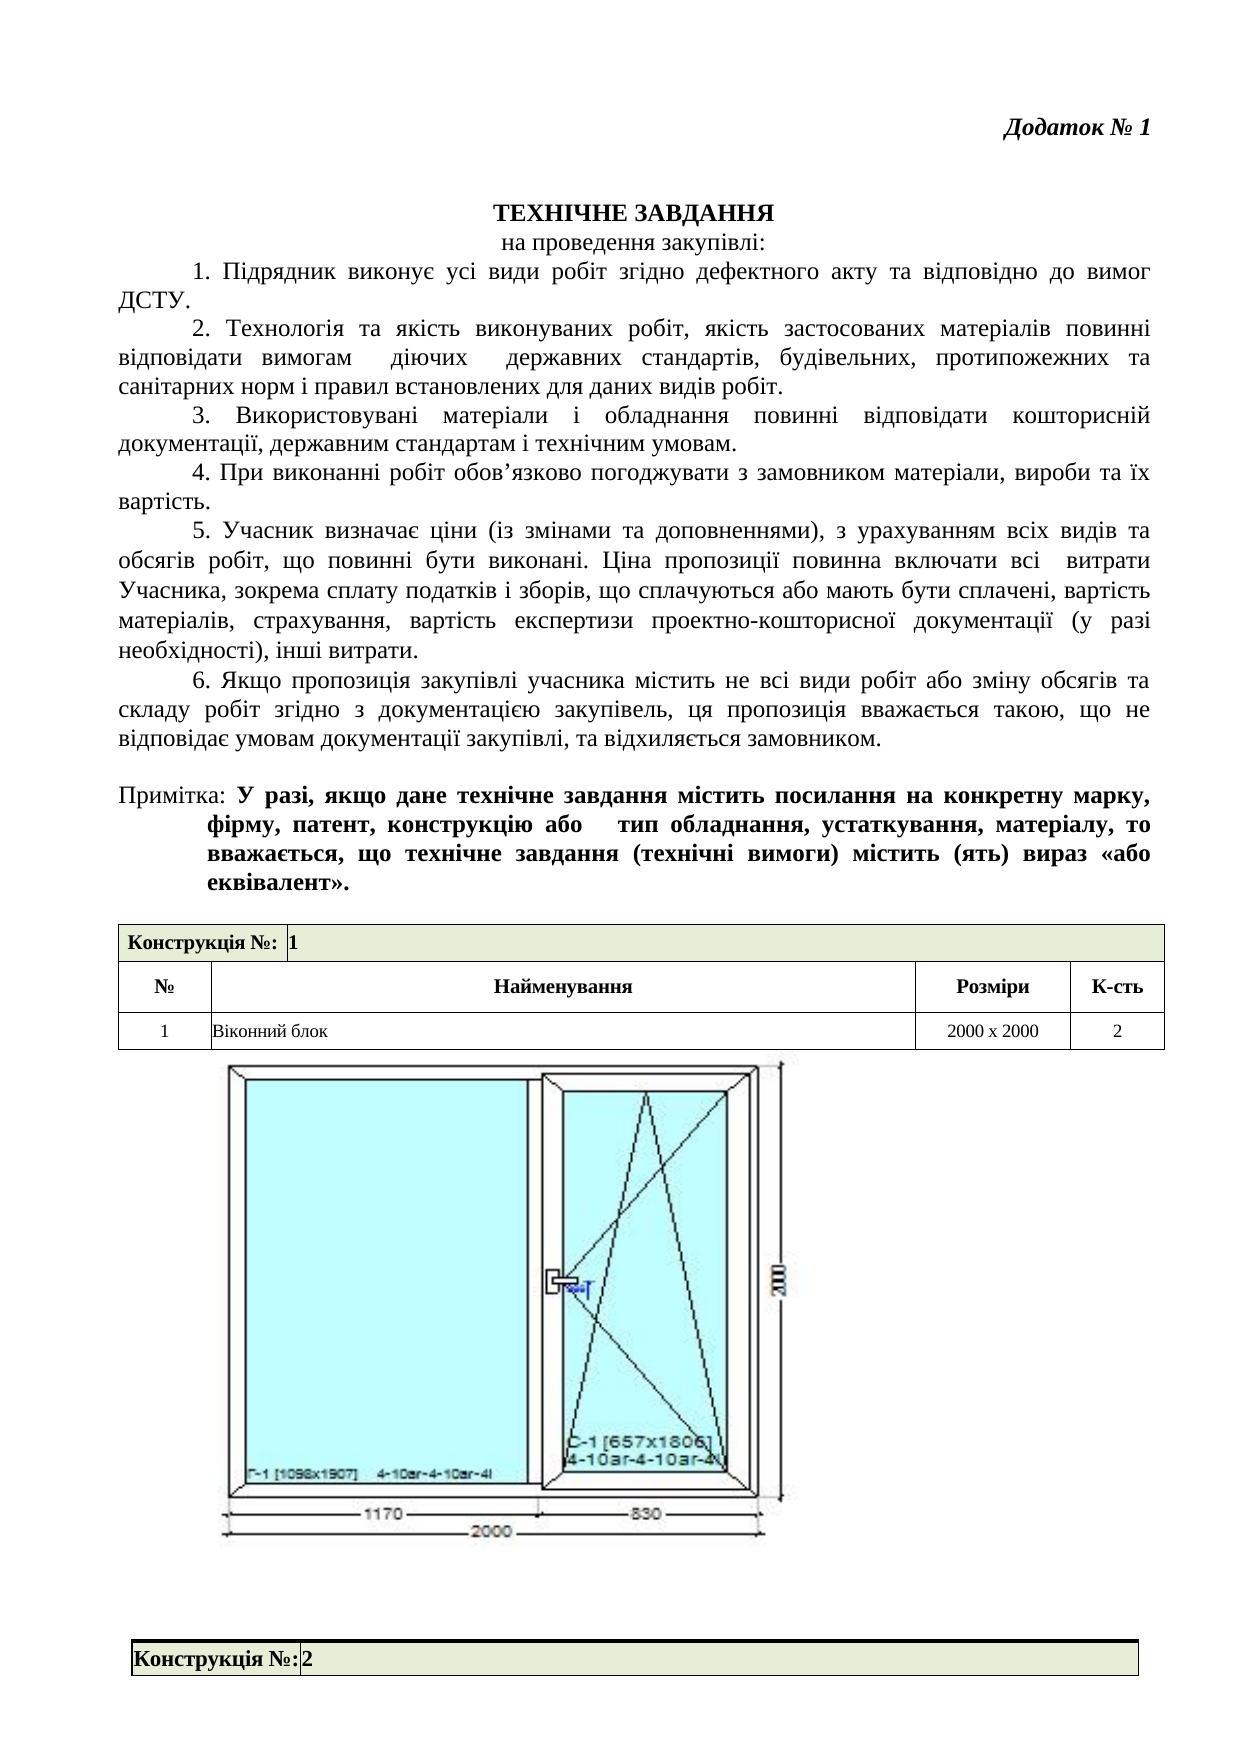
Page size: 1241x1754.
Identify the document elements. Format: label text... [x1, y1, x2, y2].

table_cell К-сть [1071, 962, 1164, 1012]
table_cell Розміри [916, 962, 1070, 1012]
table_cell 2 [1071, 1013, 1164, 1049]
text на проведення закупівлі: [174, 227, 1093, 256]
table_cell 2000 x 2000 [916, 1013, 1070, 1049]
table_header Конструкція №: [133, 1643, 300, 1675]
text 3. Використовувані матеріали і обладнання повинні відповідати кошторисній документації, державним стандартам і технічним умовам. [118, 400, 1152, 457]
table_cell Найменування [212, 962, 915, 1012]
table_cell Віконний блок [212, 1013, 915, 1049]
text 6. Якщо пропозиція закупівлі учасника містить не всі види робіт або зміну обсягів та складу робіт згідно з документацією закупівель, ця пропозиція вважається такою, що не відповідає умовам документації закупівлі, та відхиляється замовником. [118, 665, 1152, 752]
table_header Конструкція №: [119, 925, 287, 961]
table_header 2 [301, 1643, 1138, 1675]
text 2. Технологія та якість виконуваних робіт, якість застосованих матеріалів повинні відповідати вимогам діючих державних стандартів, будівельних, протипожежних та санітарних норм і правил встановлених для даних видів робіт. [118, 313, 1152, 400]
text Додаток № 1 [753, 112, 1152, 141]
text 5. Учасник визначає ціни (із змінами та доповненнями), з урахуванням всіх видів та обсягів робіт, що повинні бути виконані. Ціна пропозиції повинна включати всі витрати Учасника, зокрема сплату податків і зборів, що сплачуються або мають бути сплачені, вартість матеріалів, страхування, вартість експертизи проектно-кошторисної документації (у разі необхідності), інші витрати. [118, 515, 1152, 664]
text 4. При виконанні робіт обов’язково погоджувати з замовником матеріали, вироби та їх вартість. [118, 457, 1152, 515]
text 1. Підрядник виконує усі види робіт згідно дефектного акту та відповідно до вимог ДСТУ. [118, 256, 1152, 313]
table_header 1 [288, 925, 1164, 961]
text ТЕХНІЧНЕ ЗАВДАННЯ [174, 198, 1093, 227]
table_cell № [119, 962, 211, 1012]
table_cell 1 [119, 1013, 211, 1049]
text Примітка: У разі, якщо дане технічне завдання містить посилання на конкретну марку, фірму, патент, конструкцію або тип обладнання, устаткування, матеріалу, то вважається, що технічне завдання (технічні вимоги) містить (ять) вираз «або еквівалент». [118, 780, 1152, 895]
picture [185, 1050, 824, 1555]
